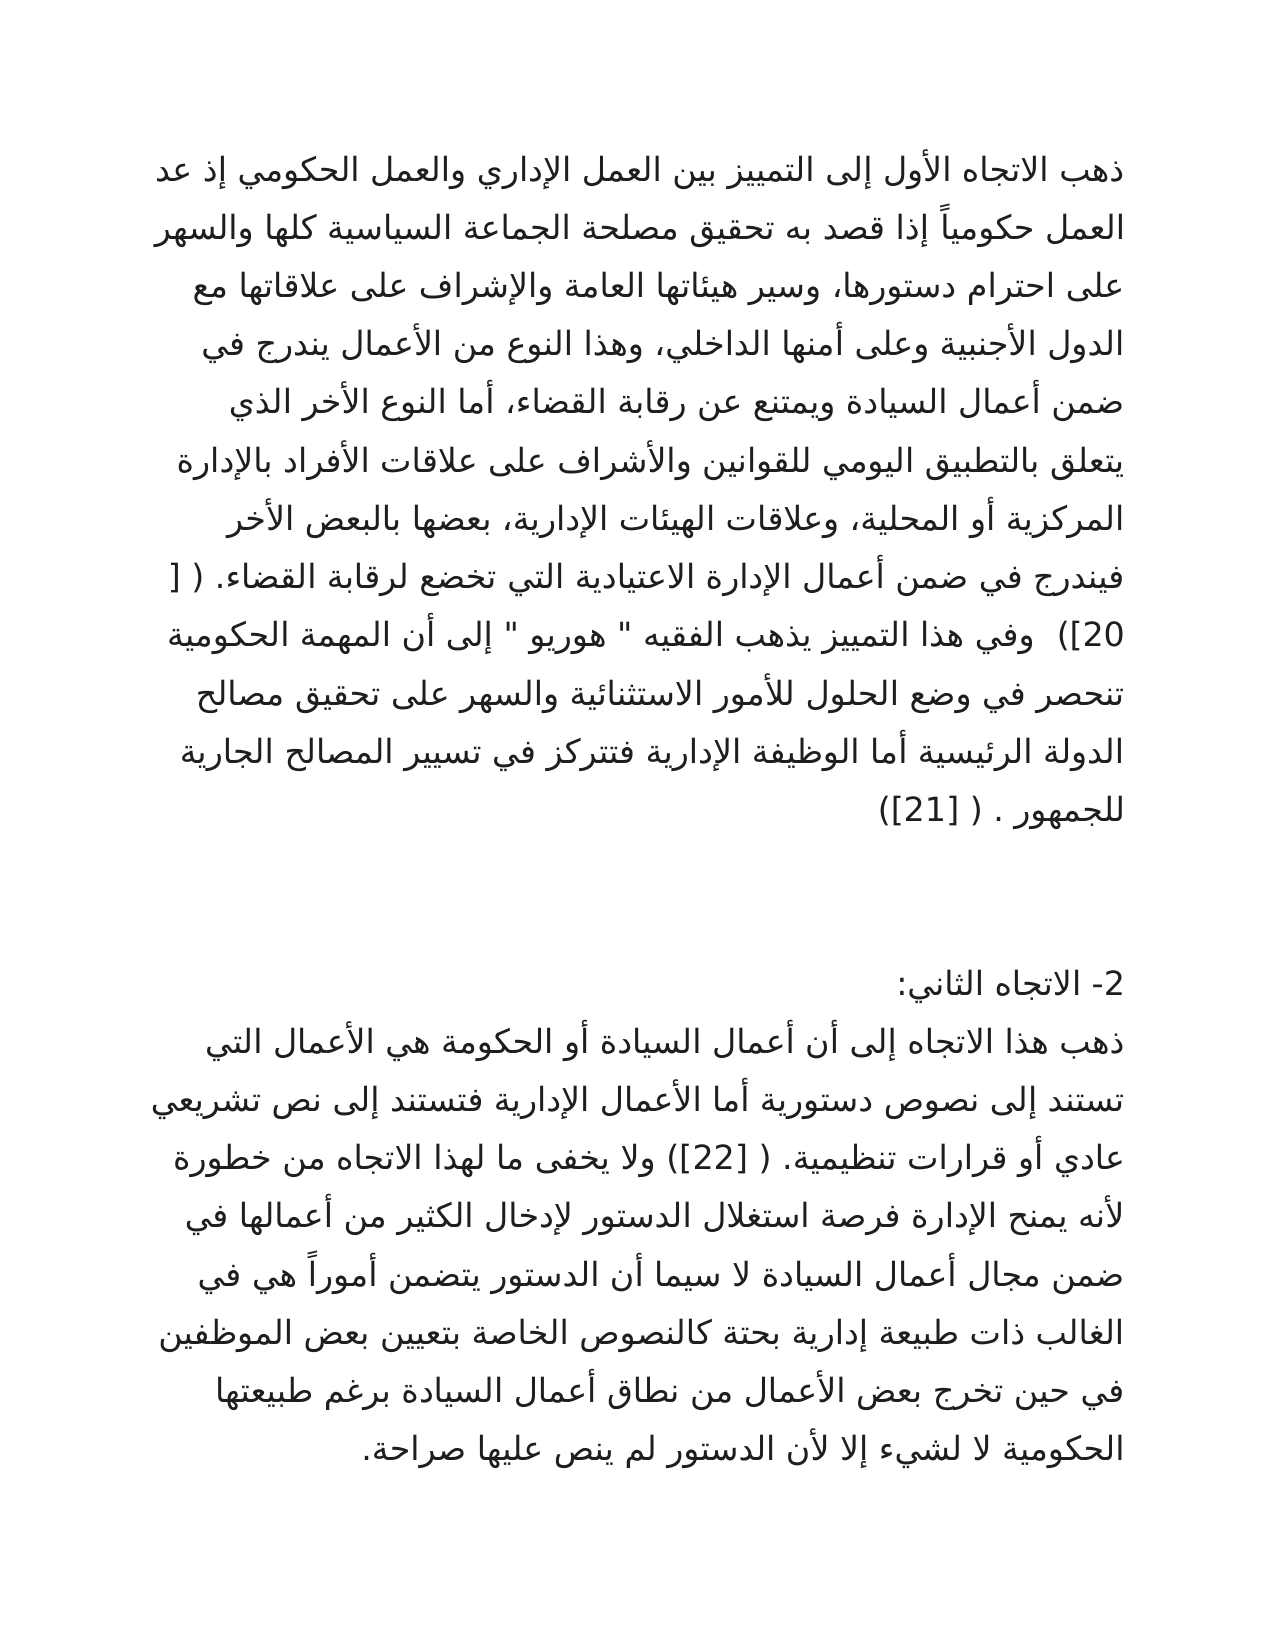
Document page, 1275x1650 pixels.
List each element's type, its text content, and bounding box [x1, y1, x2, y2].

text ذهب الاتجاه الأول إلى التمييز بين العمل الإداري والعمل الحكومي إذ عد العمل حكومياً إذا قصد به تحقيق مصلحة الجماعة السياسية كلها والسهر على احترام دستورها، وسير هيئاتها العامة والإشراف على علاقاتها مع الدول الأجنبية وعلى أمنها الداخلي، وهذا النوع من الأعمال يندرج في ضمن أعمال السيادة ويمتنع عن رقابة القضاء، أما النوع الأخر الذي يتعلق بالتطبيق اليومي للقوانين والأشراف على علاقات الأفراد بالإدارة المركزية أو المحلية، وعلاقات الهيئات الإدارية، بعضها بالبعض الأخر فيندرج في ضمن أعمال الإدارة الاعتيادية التي تخضع لرقابة القضاء. ( [20]) وفي هذا التمييز يذهب الفقيه " هوريو " إلى أن المهمة الحكومية تنحصر في وضع الحلول للأمور الاستثنائية والسهر على تحقيق مصالح الدولة الرئيسية أما الوظيفة الإدارية فتتركز في تسيير المصالح الجارية للجمهور . ( [21]) [150, 150, 1125, 829]
text 2- الاتجاه الثاني: [150, 964, 1125, 1003]
text ذهب هذا الاتجاه إلى أن أعمال السيادة أو الحكومة هي الأعمال التي تستند إلى نصوص دستورية أما الأعمال الإدارية فتستند إلى نص تشريعي عادي أو قرارات تنظيمية. ( [22]) ولا يخفى ما لهذا الاتجاه من خطورة لأنه يمنح الإدارة فرصة استغلال الدستور لإدخال الكثير من أعمالها في ضمن مجال أعمال السيادة لا سيما أن الدستور يتضمن أموراً هي في الغالب ذات طبيعة إدارية بحتة كالنصوص الخاصة بتعيين بعض الموظفين في حين تخرج بعض الأعمال من نطاق أعمال السيادة برغم طبيعتها الحكومية لا لشيء إلا لأن الدستور لم ينص عليها صراحة. [150, 1022, 1125, 1469]
